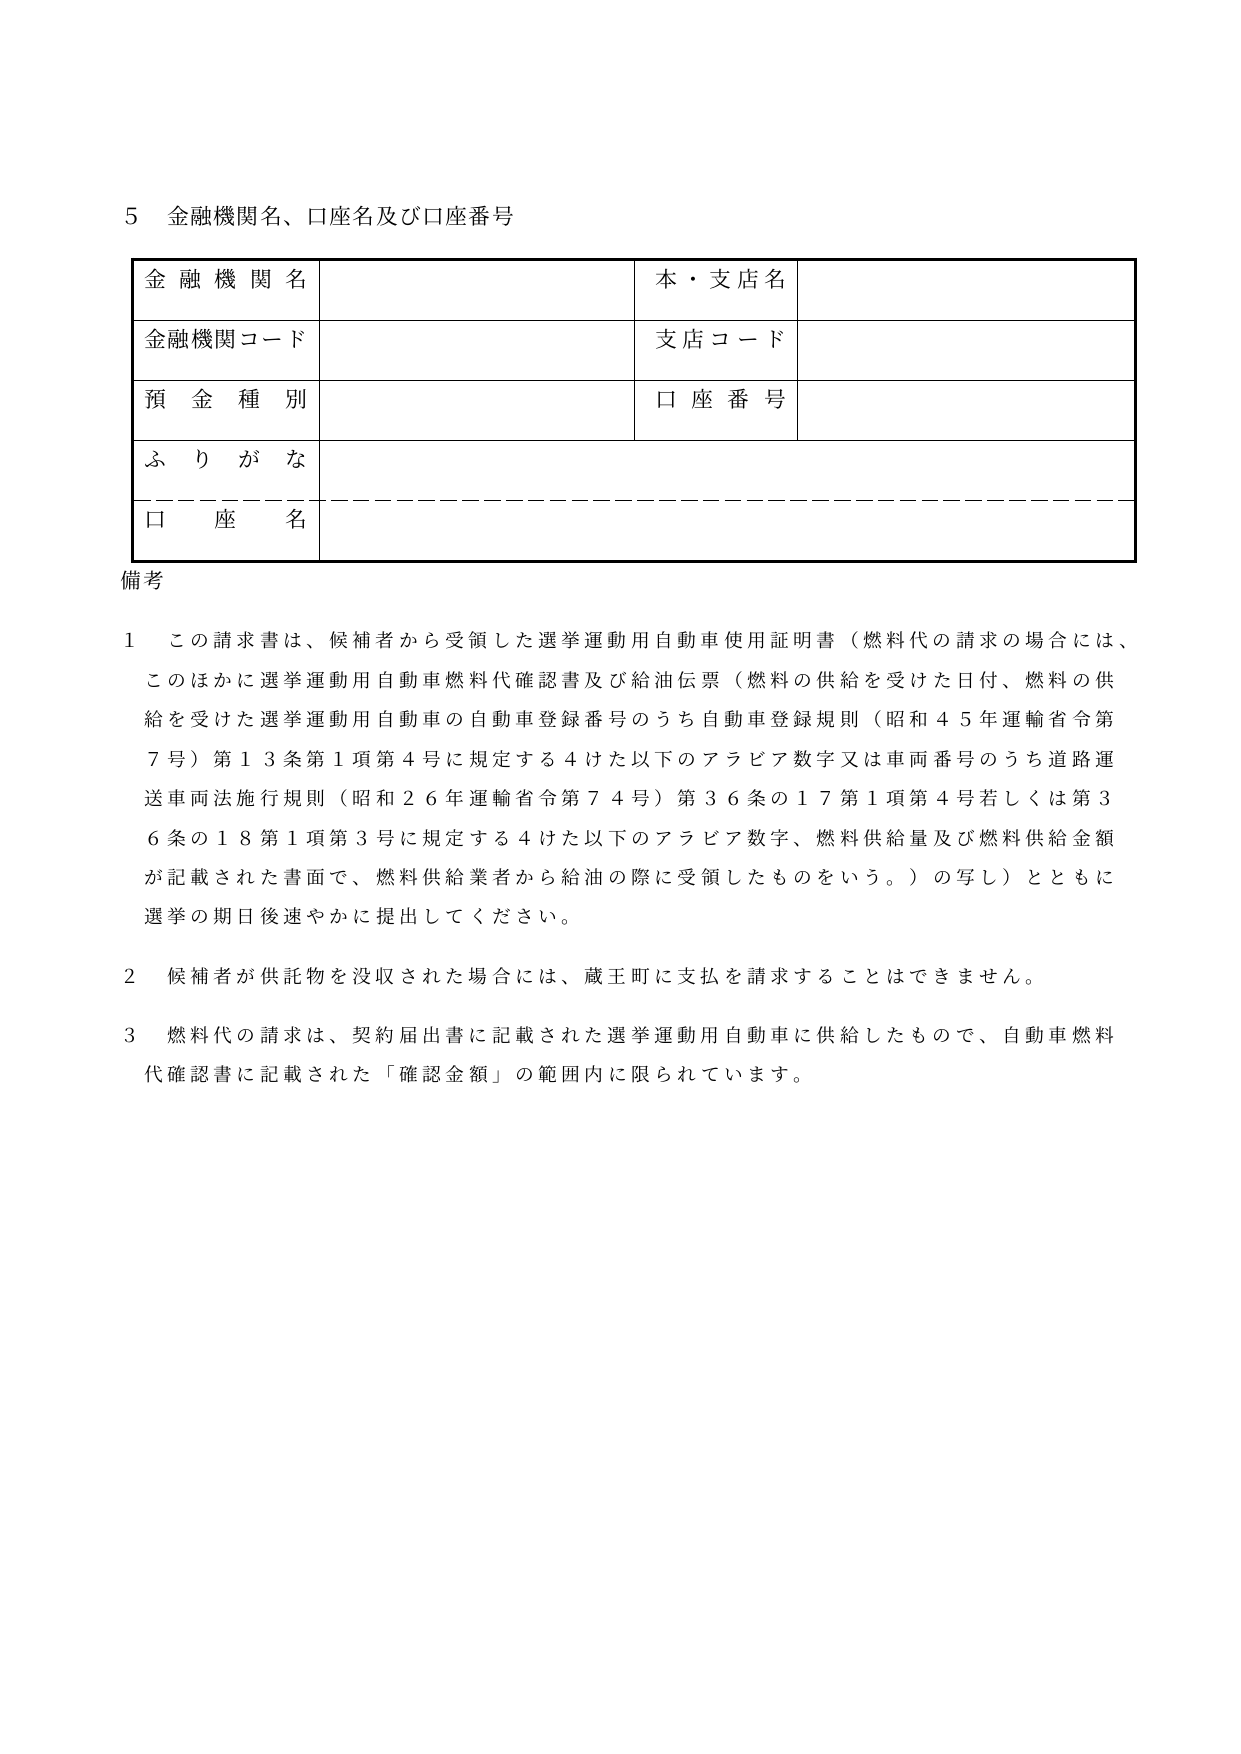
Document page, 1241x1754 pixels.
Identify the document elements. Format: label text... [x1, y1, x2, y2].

text ５ 金融機関名、口座名及び口座番号 [121, 197, 1119, 232]
table_cell [798, 381, 1134, 439]
table_cell 口座名 [134, 500, 319, 559]
table_cell ふりがな [134, 441, 319, 499]
table_cell 金融機関コード [134, 321, 319, 379]
table_cell 預金種別 [134, 381, 319, 439]
text １ この請求書は、候補者から受領した選挙運動用自動車使用証明書（燃料代の請求の場合には、このほかに選挙運動用自動車燃料代確認書及び給油伝票（燃料の供給を受けた日付、燃料の供給を受けた選挙運動用自動車の自動車登録番号のうち自動車登録規則（昭和４５年運輸省令第７号）第１３条第１項第４号に規定する４けた以下のアラビア数字又は車両番号のうち道路運送車両法施行規則（昭和２６年運輸省令第７４号）第３６条の１７第１項第４号若しくは第３６条の１８第１項第３号に規定する４けた以下のアラビア数字、燃料供給量及び燃料供給金額が記載された書面で、燃料供給業者から給油の際に受領したものをいう。）の写し）とともに選挙の期日後速やかに提出してください。 [121, 622, 1119, 933]
table_cell [320, 441, 1134, 499]
text ２ 候補者が供託物を没収された場合には、蔵王町に支払を請求することはできません。 [121, 958, 1119, 992]
table_header 本・支店名 [635, 261, 797, 319]
table_header 金融機関名 [134, 261, 319, 319]
table_cell [320, 500, 1134, 559]
text 備考 [121, 563, 1119, 597]
table_cell [320, 381, 634, 439]
table_cell [320, 321, 634, 379]
table_cell [798, 321, 1134, 379]
table_cell 口座番号 [635, 381, 797, 439]
table_header [320, 261, 634, 319]
table_header [798, 261, 1134, 319]
text ３ 燃料代の請求は、契約届出書に記載された選挙運動用自動車に供給したもので、自動車燃料代確認書に記載された「確認金額」の範囲内に限られています。 [121, 1017, 1119, 1091]
table_cell 支店コード [635, 321, 797, 379]
